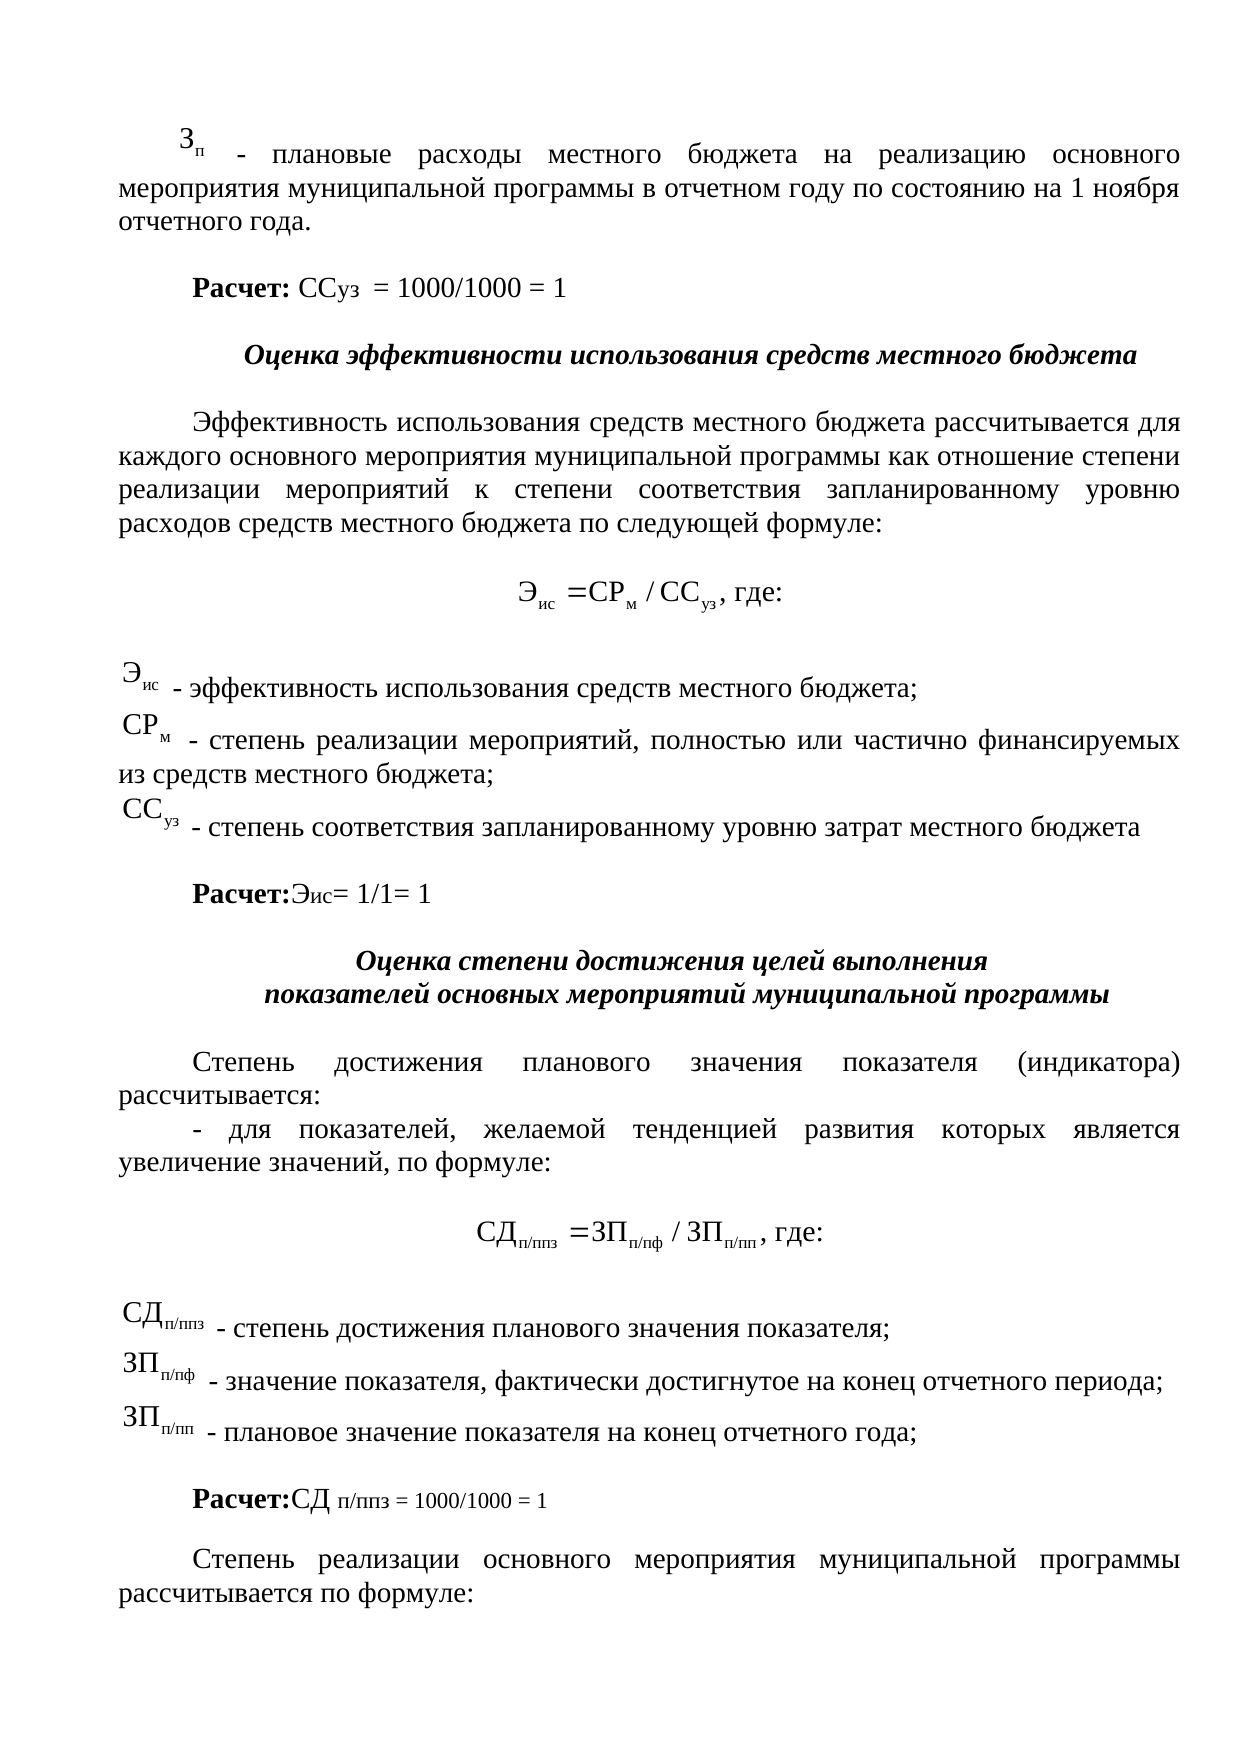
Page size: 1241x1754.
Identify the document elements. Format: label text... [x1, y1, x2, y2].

text Расчет:СД п/ппз = 1000/1000 = 1 [118, 1482, 1181, 1515]
text - степень достижения планового значения показателя; [118, 1292, 1181, 1343]
text - эффективность использования средств местного бюджета; [118, 653, 1181, 704]
text Эффективность использования средств местного бюджета рассчитывается для каждого основного мероприятия муниципальной программы как отношение степени реализации мероприятий к степени соответствия запланированному уровню расходов средств местного бюджета по следующей формуле: [118, 404, 1181, 539]
text - значение показателя, фактически достигнутое на конец отчетного периода; [118, 1343, 1181, 1396]
text Оценка степени достижения целей выполнения [162, 943, 1181, 977]
text показателей основных мероприятий муниципальной программы [193, 977, 1181, 1010]
text Расчет: ССуз = 1000/1000 = 1 [118, 270, 1181, 304]
text - для показателей, желаемой тенденцией развития которых является увеличение значений, по формуле: [118, 1111, 1181, 1178]
text Оценка эффективности использования средств местного бюджета [200, 337, 1181, 371]
text - степень соответствия запланированному уровню затрат местного бюджета [118, 789, 1181, 842]
text - плановое значение показателя на конец отчетного года; [118, 1396, 1181, 1448]
text - плановые расходы местного бюджета на реализацию основного мероприятия муниципальной программы в отчетном году по состоянию на 1 ноября отчетного года. [118, 118, 1181, 237]
text Расчет:Эис= 1/1= 1 [118, 876, 1181, 909]
text Степень реализации основного мероприятия муниципальной программы рассчитывается по формуле: [118, 1541, 1181, 1608]
text Степень достижения планового значения показателя (индикатора) рассчитывается: [118, 1044, 1181, 1111]
text - степень реализации мероприятий, полностью или частично финансируемых из средств местного бюджета; [118, 704, 1181, 789]
